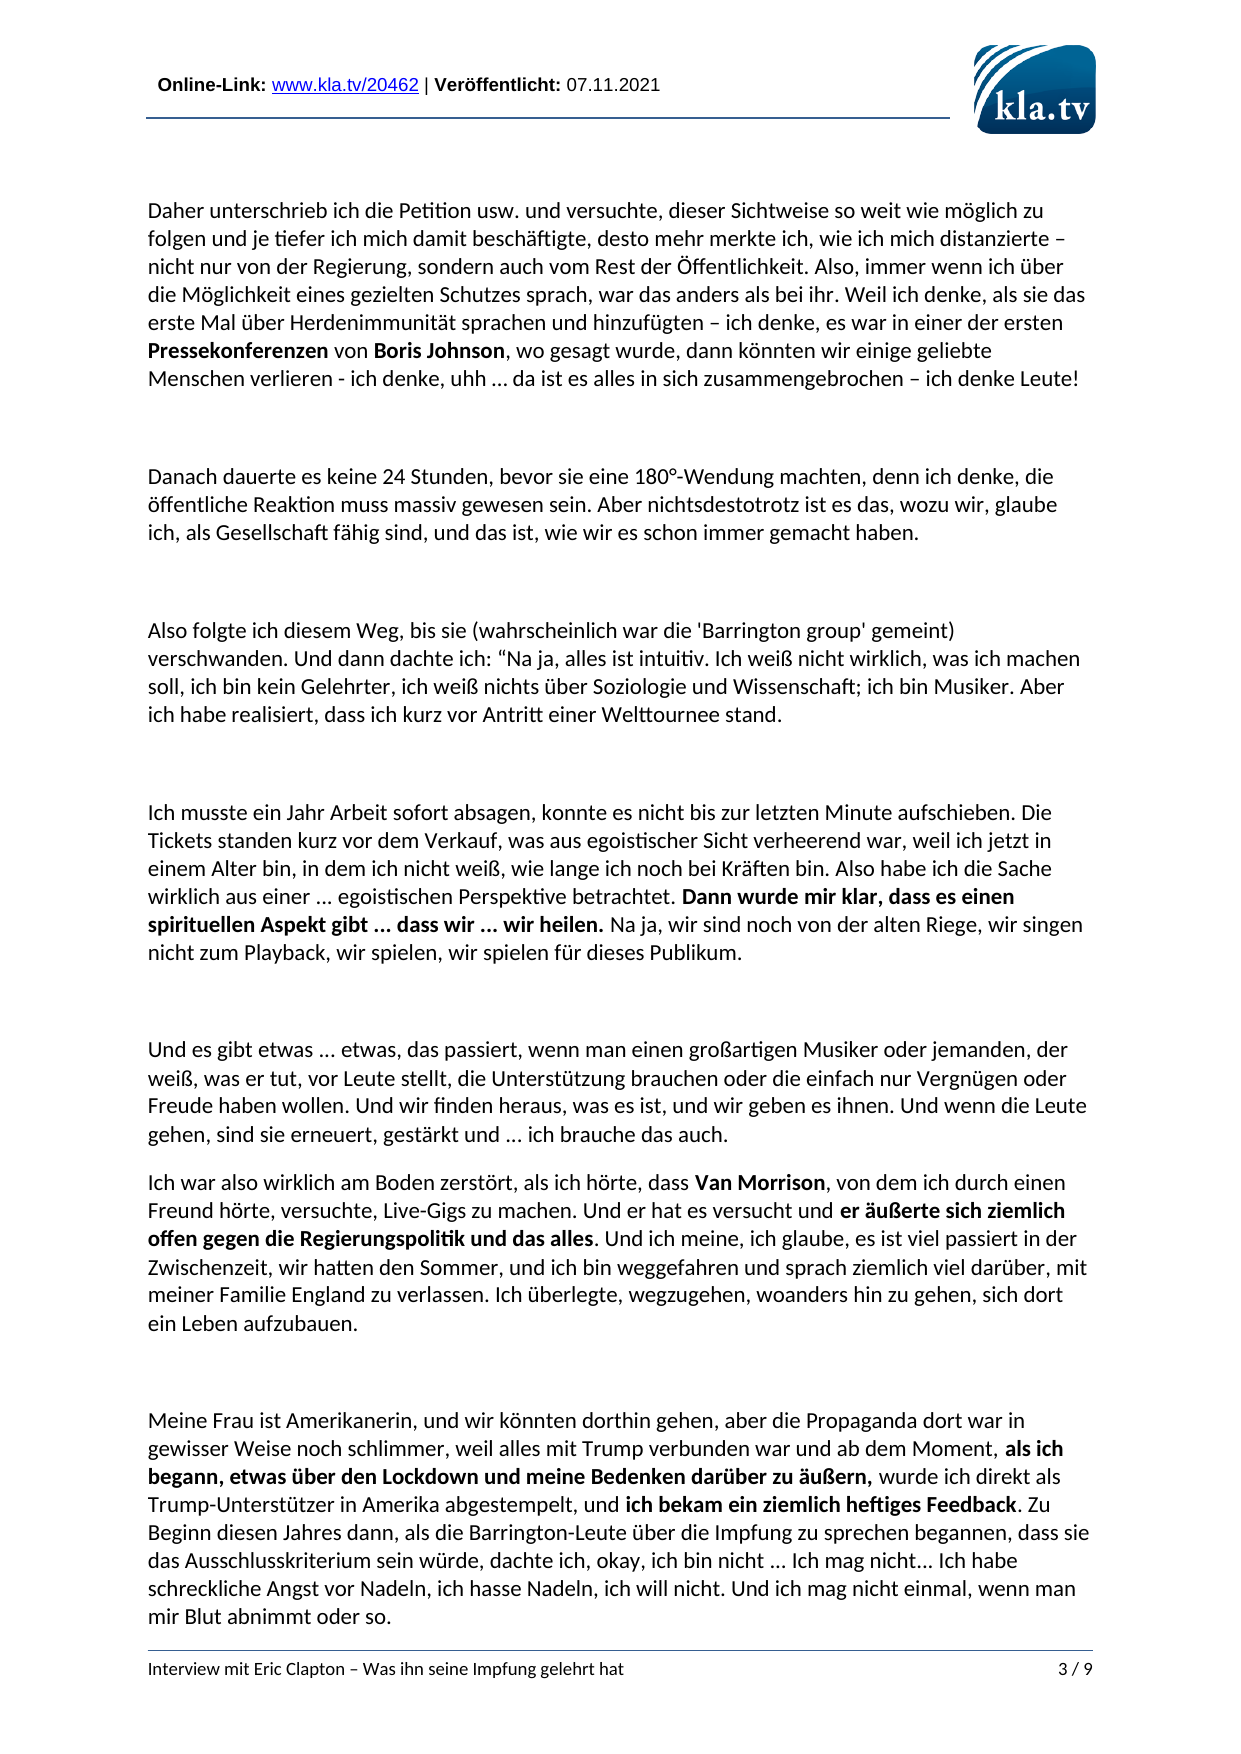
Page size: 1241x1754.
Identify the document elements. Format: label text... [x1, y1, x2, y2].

text Und es gibt etwas ... etwas, das passiert, wenn man einen großartigen Musiker oder jemanden, der weiß, was er tut, vor Leute stellt, die Unterstützung brauchen oder die einfach nur Vergnügen oder Freude haben wollen. Und wir finden heraus, was es ist, und wir geben es ihnen. Und wenn die Leute gehen, sind sie erneuert, gestärkt und ... ich brauche das auch. [729, 1036, 1093, 1148]
text Also folgte ich diesem Weg, bis sie (wahrscheinlich war die 'Barrington group' gemeint) verschwanden. Und dann dachte ich: “Na ja, alles ist intuitiv. Ich weiß nicht wirklich, was ich machen soll, ich bin kein Gelehrter, ich weiß nichts über Soziologie und Wissenschaft; ich bin Musiker. Aber ich habe realisiert, dass ich kurz vor Antritt einer Welttournee stand. [783, 616, 1093, 728]
text Meine Frau ist Amerikanerin, und wir könnten dorthin gehen, aber die Propaganda dort war in gewisser Weise noch schlimmer, weil alles mit Trump verbunden war und ab dem Moment, als ich begann, etwas über den Lockdown und meine Bedenken darüber zu äußern, wurde ich direkt als Trump-Unterstützer in Amerika abgestempelt, und ich bekam ein ziemlich heftiges Feedback. Zu Beginn diesen Jahres dann, als die Barrington-Leute über die Impfung zu sprechen begannen, dass sie das Ausschlusskriterium sein würde, dachte ich, okay, ich bin nicht ... Ich mag nicht... Ich habe schreckliche Angst vor Nadeln, ich hasse Nadeln, ich will nicht. Und ich mag nicht einmal, wenn man mir Blut abnimmt oder so. [148, 1406, 1093, 1631]
picture [974, 45, 1096, 134]
picture [1084, 45, 1096, 56]
text Ich war also wirklich am Boden zerstört, als ich hörte, dass Van Morrison, von dem ich durch einen Freund hörte, versuchte, Live-Gigs zu machen. Und er hat es versucht und er äußerte sich ziemlich offen gegen die Regierungspolitik und das alles. Und ich meine, ich glaube, es ist viel passiert in der Zwischenzeit, wir hatten den Sommer, und ich bin weggefahren und sprach ziemlich viel darüber, mit meiner Familie England zu verlassen. Ich überlegte, wegzugehen, woanders hin zu gehen, sich dort ein Leben aufzubauen. [148, 1168, 1093, 1337]
text Ich musste ein Jahr Arbeit sofort absagen, konnte es nicht bis zur letzten Minute aufschieben. Die Tickets standen kurz vor dem Verkauf, was aus egoistischer Sicht verheerend war, weil ich jetzt in einem Alter bin, in dem ich nicht weiß, wie lange ich noch bei Kräften bin. Also habe ich die Sache wirklich aus einer ... egoistischen Perspektive betrachtet. Dann wurde mir klar, dass es einen spirituellen Aspekt gibt ... dass wir ... wir heilen. Na ja, wir sind noch von der alten Riege, wir singen nicht zum Playback, wir spielen, wir spielen für dieses Publikum. [743, 798, 1093, 966]
text Daher unterschrieb ich die Petition usw. und versuchte, dieser Sichtweise so weit wie möglich zu folgen und je tiefer ich mich damit beschäftigte, desto mehr merkte ich, wie ich mich distanzierte – nicht nur von der Regierung, sondern auch vom Rest der Öffentlichkeit. Also, immer wenn ich über die Möglichkeit eines gezielten Schutzes sprach, war das anders als bei ihr. Weil ich denke, als sie das erste Mal über Herdenimmunität sprachen und hinzufügten – ich denke, es war in einer der ersten Pressekonferenzen von Boris Johnson, wo gesagt wurde, dann könnten wir einige geliebte Menschen verlieren - ich denke, uhh … da ist es alles in sich zusammengebrochen – ich denke Leute! [148, 196, 1093, 393]
